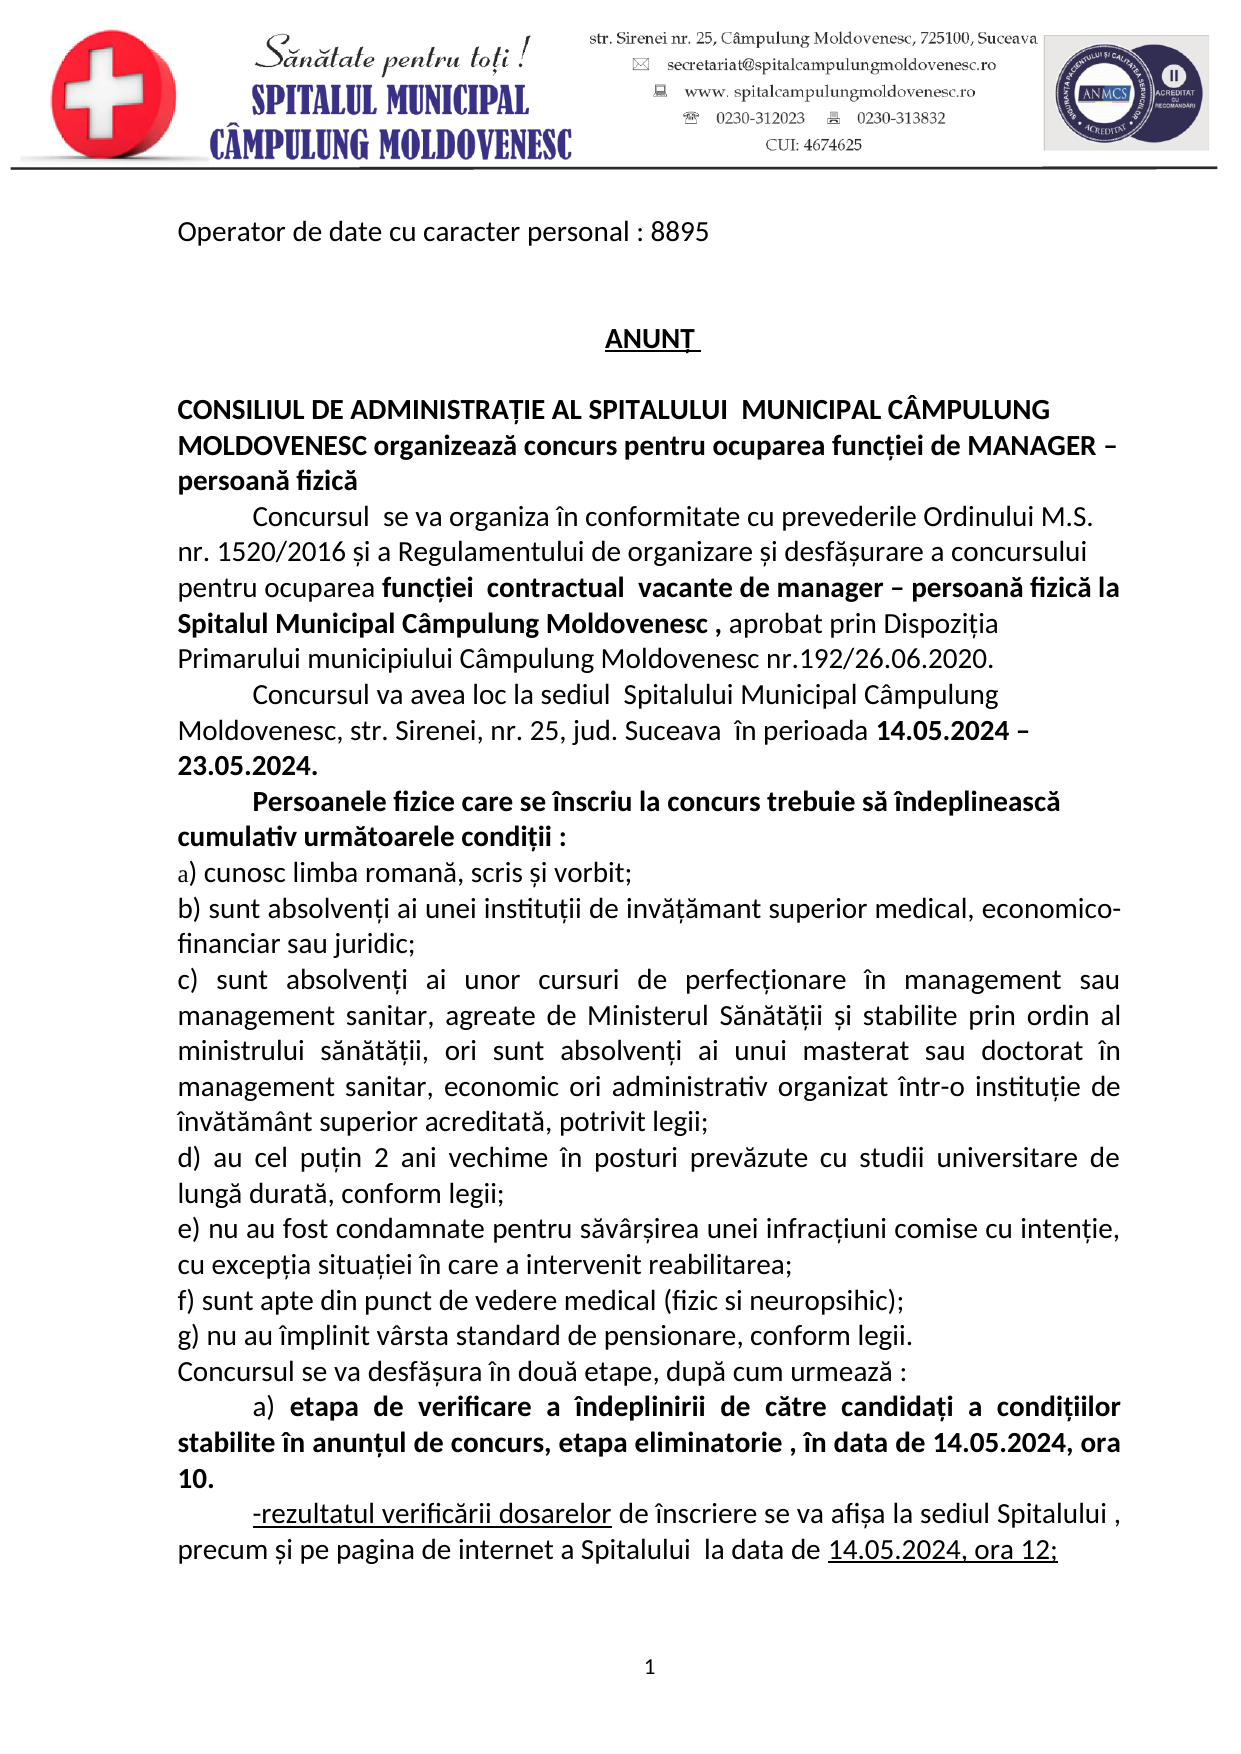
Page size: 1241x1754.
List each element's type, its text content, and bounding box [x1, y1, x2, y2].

text Concursul va avea loc la sediul Spitalului Municipal Câmpulung Moldovenesc, str. Sirenei, nr. 25, jud. Suceava în perioada 14.05.2024 – 23.05.2024. [177, 676, 1122, 783]
text Persoanele fizice care se înscriu la concurs trebuie să îndeplinească cumulativ următoarele condiții : [177, 783, 1122, 854]
text g) nu au împlinit vârsta standard de pensionare, conform legii. [177, 1317, 1122, 1353]
text Concursul se va desfășura în două etape, după cum urmează : [177, 1353, 1122, 1388]
text Operator de date cu caracter personal : 8895 [177, 213, 1122, 248]
text e) nu au fost condamnate pentru săvârșirea unei infracțiuni comise cu intenție, cu excepția situației în care a intervenit reabilitarea; [177, 1210, 1122, 1282]
text b) sunt absolvenți ai unei instituții de invățămant superior medical, economico-financiar sau juridic; [177, 890, 1122, 961]
text -rezultatul verificării dosarelor de înscriere se va afișa la sediul Spitalului , precum și pe pagina de internet a Spitalului la data de 14.05.2024, ora 12; [177, 1495, 1122, 1567]
text CONSILIUL DE ADMINISTRAȚIE AL SPITALULUI MUNICIPAL CÂMPULUNG MOLDOVENESC organizează concurs pentru ocuparea funcției de MANAGER – persoană fizică [177, 391, 1122, 498]
picture [10, 18, 1218, 175]
text d) au cel puțin 2 ani vechime în posturi prevăzute cu studii universitare de lungă durată, conform legii; [177, 1139, 1122, 1210]
text Concursul se va organiza în conformitate cu prevederile Ordinului M.S. nr. 1520/2016 și a Regulamentului de organizare și desfășurare a concursului pentru ocuparea funcției contractual vacante de manager – persoană fizică la Spitalul Municipal Câmpulung Moldovenesc , aprobat prin Dispoziția Primarului municipiului Câmpulung Moldovenesc nr.192/26.06.2020. [177, 498, 1122, 676]
text c) sunt absolvenți ai unor cursuri de perfecționare în management sau management sanitar, agreate de Ministerul Sănătății și stabilite prin ordin al ministrului sănătății, ori sunt absolvenți ai unui masterat sau doctorat în management sanitar, economic ori administrativ organizat într-o instituție de învătământ superior acreditată, potrivit legii; [177, 961, 1122, 1139]
text a) etapa de verificare a îndeplinirii de către candidați a condițiilor stabilite în anunțul de concurs, etapa eliminatorie , în data de 14.05.2024, ora 10. [177, 1388, 1122, 1495]
text a) cunosc limba romană, scris și vorbit; [177, 854, 1122, 890]
text ANUNȚ [177, 320, 1122, 355]
text f) sunt apte din punct de vedere medical (fizic si neuropsihic); [177, 1282, 1122, 1317]
